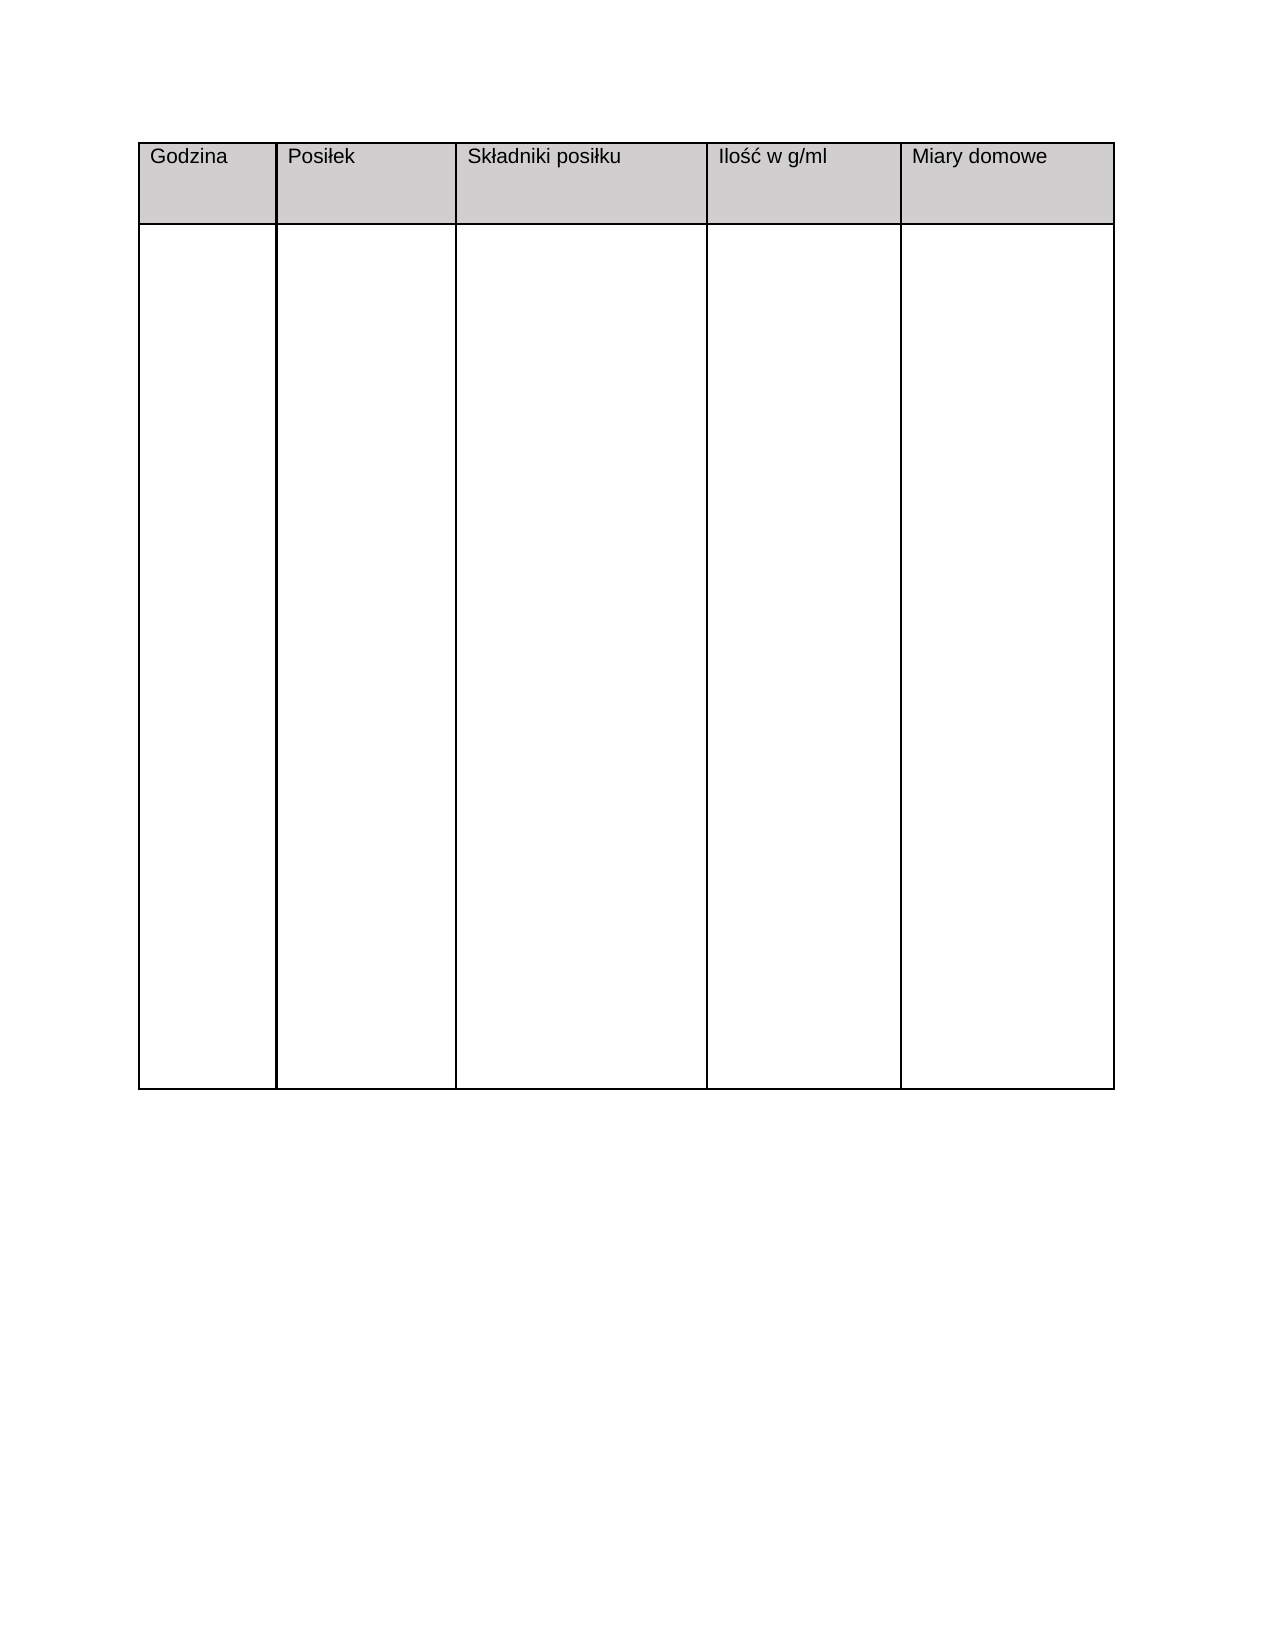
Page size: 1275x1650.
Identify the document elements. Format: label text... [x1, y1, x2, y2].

table_cell [457, 225, 706, 1088]
table_header Godzina [140, 144, 275, 223]
table_header Składniki posiłku [457, 144, 706, 223]
table_cell [278, 225, 455, 1088]
table_cell [708, 225, 900, 1088]
table_header Miary domowe [902, 144, 1113, 223]
table_header Ilość w g/ml [708, 144, 900, 223]
table_cell [140, 225, 275, 1088]
table_header Posiłek [278, 144, 455, 223]
table_cell [902, 225, 1113, 1088]
